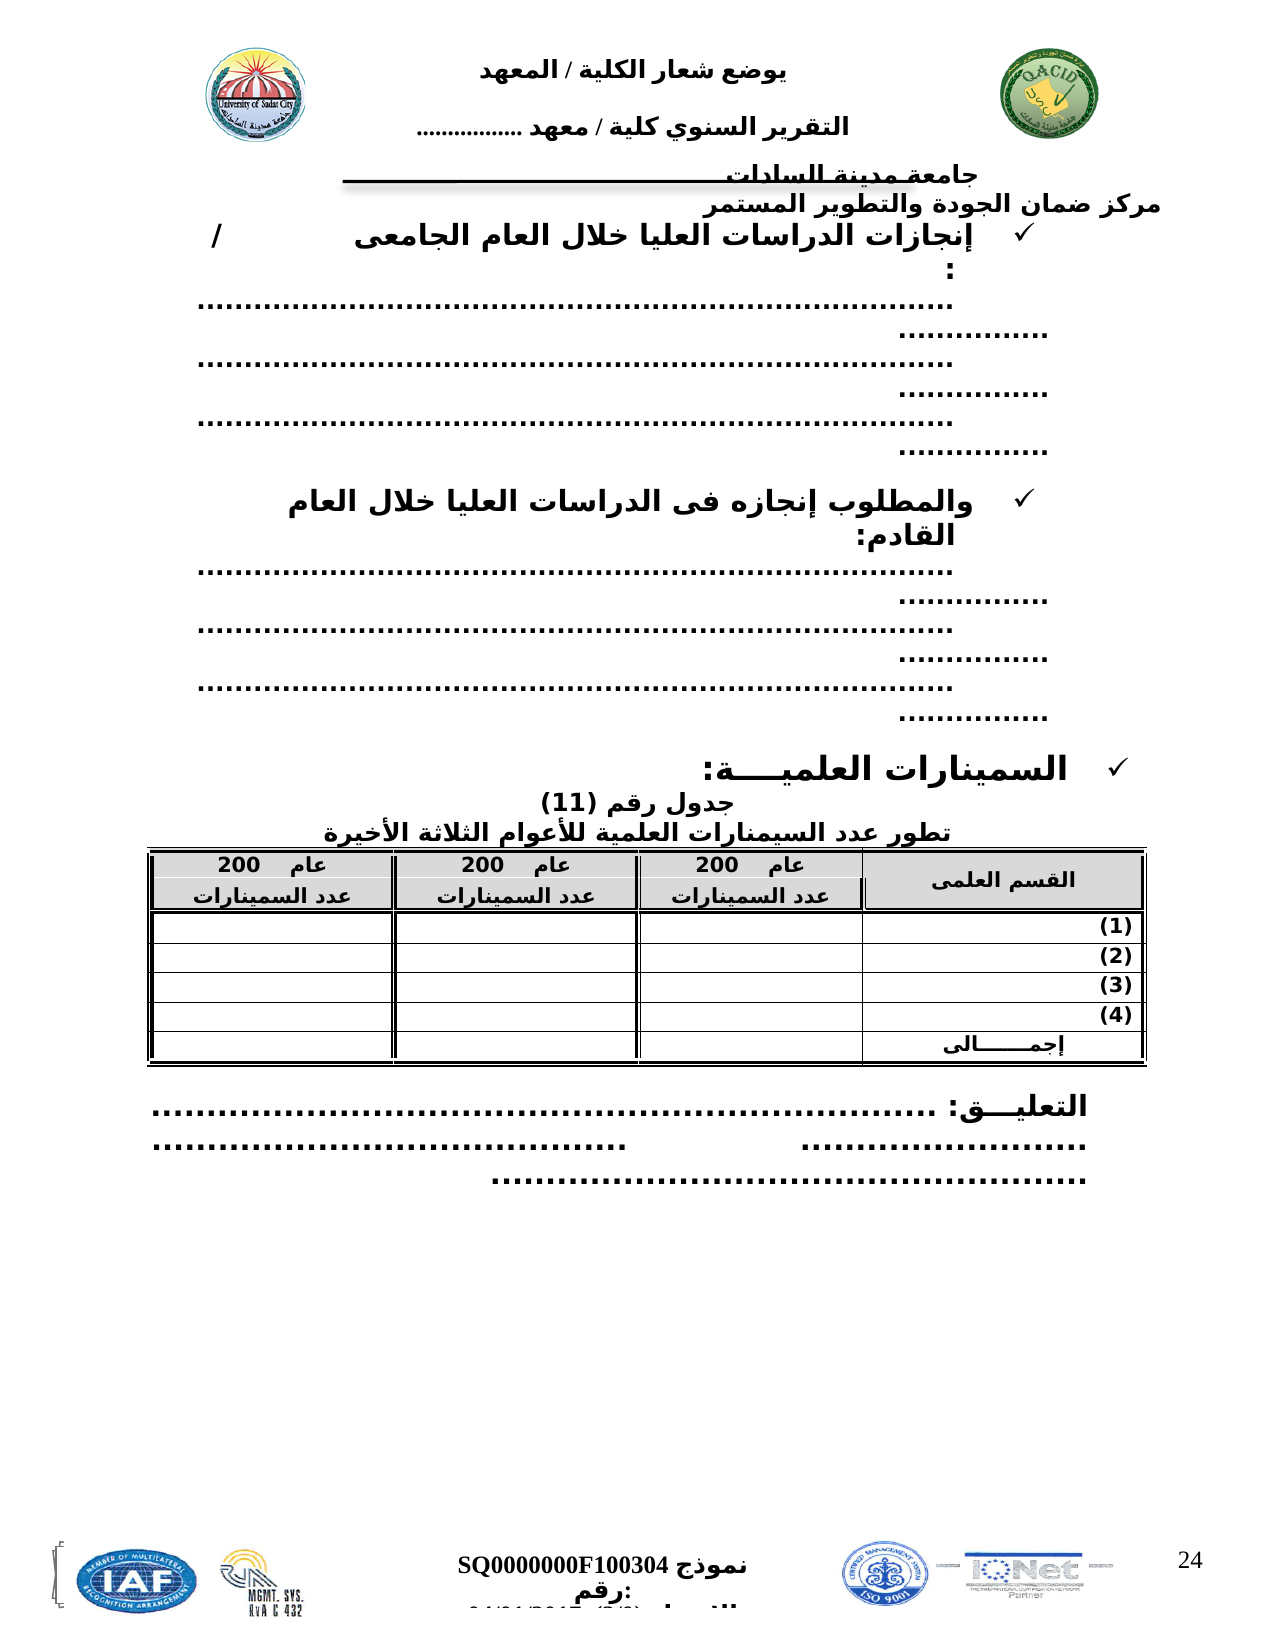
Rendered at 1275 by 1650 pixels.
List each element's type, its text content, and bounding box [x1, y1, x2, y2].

title والمطلوب إنجازه فى الدراسات العليا خلال العام القادم: [187, 484, 1012, 552]
title ................................................................................................ [187, 345, 1050, 403]
table_header عام 200 [638, 848, 862, 877]
table_cell [397, 914, 635, 943]
title ................................................................................................ [187, 610, 1050, 669]
table_cell [154, 1003, 391, 1031]
table_cell [641, 1003, 862, 1031]
title تطور عدد السيمنارات العلمية للأعوام الثلاثة الأخيرة [187, 818, 1088, 847]
title ................................................................................................ [187, 552, 1050, 610]
table_cell إجمـــــــالى [863, 1032, 1144, 1061]
table_cell [397, 944, 635, 972]
table_cell [397, 973, 635, 1002]
title ................................................................................................ [187, 286, 1050, 345]
picture [826, 1537, 1122, 1609]
table_cell (4) [863, 1003, 1141, 1031]
title ................................................................................................ [187, 403, 1050, 461]
table_cell (3) [863, 973, 1141, 1002]
table_cell [641, 944, 862, 972]
table_header عام 200 [150, 848, 394, 877]
title التعليـــق: ................................................................................................. ................................................................................................. [150, 1089, 1088, 1191]
picture [63, 1540, 313, 1622]
table_cell [154, 944, 391, 972]
table_cell [394, 1032, 638, 1061]
table_cell [641, 914, 862, 943]
table_cell [150, 1032, 394, 1061]
table_cell [397, 1003, 635, 1031]
table_cell [638, 1032, 862, 1061]
table_cell (1) [863, 914, 1141, 943]
title ................................................................................................ [187, 669, 1050, 727]
table_cell عدد السمينارات [397, 878, 635, 908]
title السمينارات العلميــــة: [187, 750, 1106, 788]
title جدول رقم (11) [187, 788, 1088, 818]
table_cell [154, 914, 391, 943]
title إنجازات الدراسات العليا خلال العام الجامعى / : [187, 218, 1012, 286]
table_header القسم العلمى [863, 853, 1144, 908]
table_header عام 200 [394, 853, 638, 877]
table_cell [641, 973, 862, 1002]
table_cell (2) [863, 944, 1141, 972]
table_cell عدد السمينارات [641, 878, 860, 908]
table_cell [154, 973, 391, 1002]
table_cell عدد السمينارات [154, 878, 391, 908]
picture [998, 46, 1101, 140]
